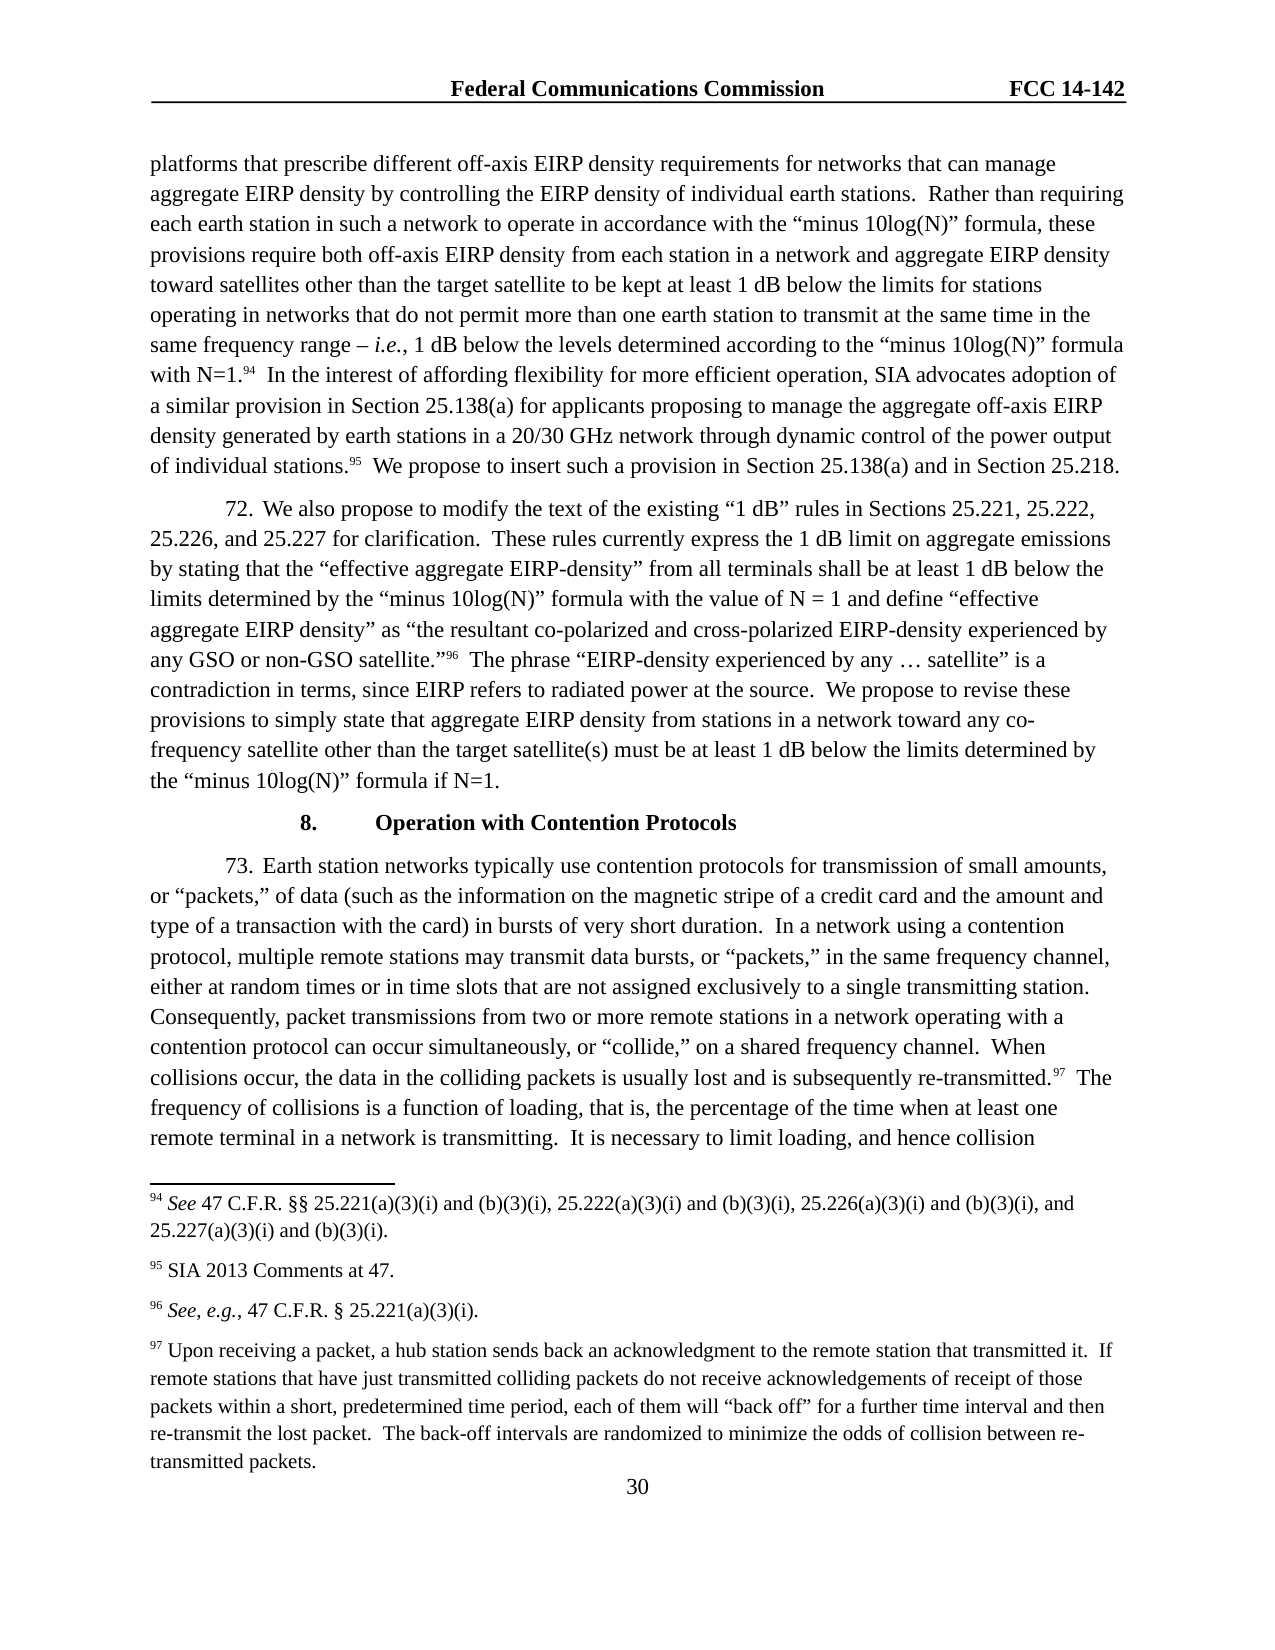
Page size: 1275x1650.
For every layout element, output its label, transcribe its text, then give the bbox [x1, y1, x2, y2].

text We also propose to modify the text of the existing “1 dB” rules in Sections 25.221, 25.222, 25.226, and 25.227 for clarification. These rules currently express the 1 dB limit on aggregate emissions by stating that the “effective aggregate EIRP-density” from all terminals shall be at least 1 dB below the limits determined by the “minus 10log(N)” formula with the value of N = 1 and define “effective aggregate EIRP density” as “the resultant co-polarized and cross-polarized EIRP-density experienced by any GSO or non-GSO satellite.” The phrase “EIRP-density experienced by any … satellite” is a contradiction in terms, since EIRP refers to radiated power at the source. We propose to revise these provisions to simply state that aggregate EIRP density from stations in a network toward any co-frequency satellite other than the target satellite(s) must be at least 1 dB below the limits determined by the “minus 10log(N)” formula if N=1. [150, 495, 1125, 793]
text Earth station networks typically use contention protocols for transmission of small amounts, or “packets,” of data (such as the information on the magnetic stripe of a credit card and the amount and type of a transaction with the card) in bursts of very short duration. In a network using a contention protocol, multiple remote stations may transmit data bursts, or “packets,” in the same frequency channel, either at random times or in time slots that are not assigned exclusively to a single transmitting station. Consequently, packet transmissions from two or more remote stations in a network operating with a contention protocol can occur simultaneously, or “collide,” on a shared frequency channel. When collisions occur, the data in the colliding packets is usually lost and is subsequently re-transmitted. The frequency of collisions is a function of loading, that is, the percentage of the time when at least one remote terminal in a network is transmitting. It is necessary to limit loading, and hence collision frequency, to optimize network efficiency. When two or more earth stations in a contention protocol network transmit simultaneous bursts to the same target satellite, resultant aggregate EIRP density may briefly interfere with uplink reception in another GSO satellite, or satellites, in the target satellite’s vicinity. [150, 852, 1125, 1150]
subtitle Operation with Contention Protocols [300, 809, 1125, 836]
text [150, 150, 1125, 478]
